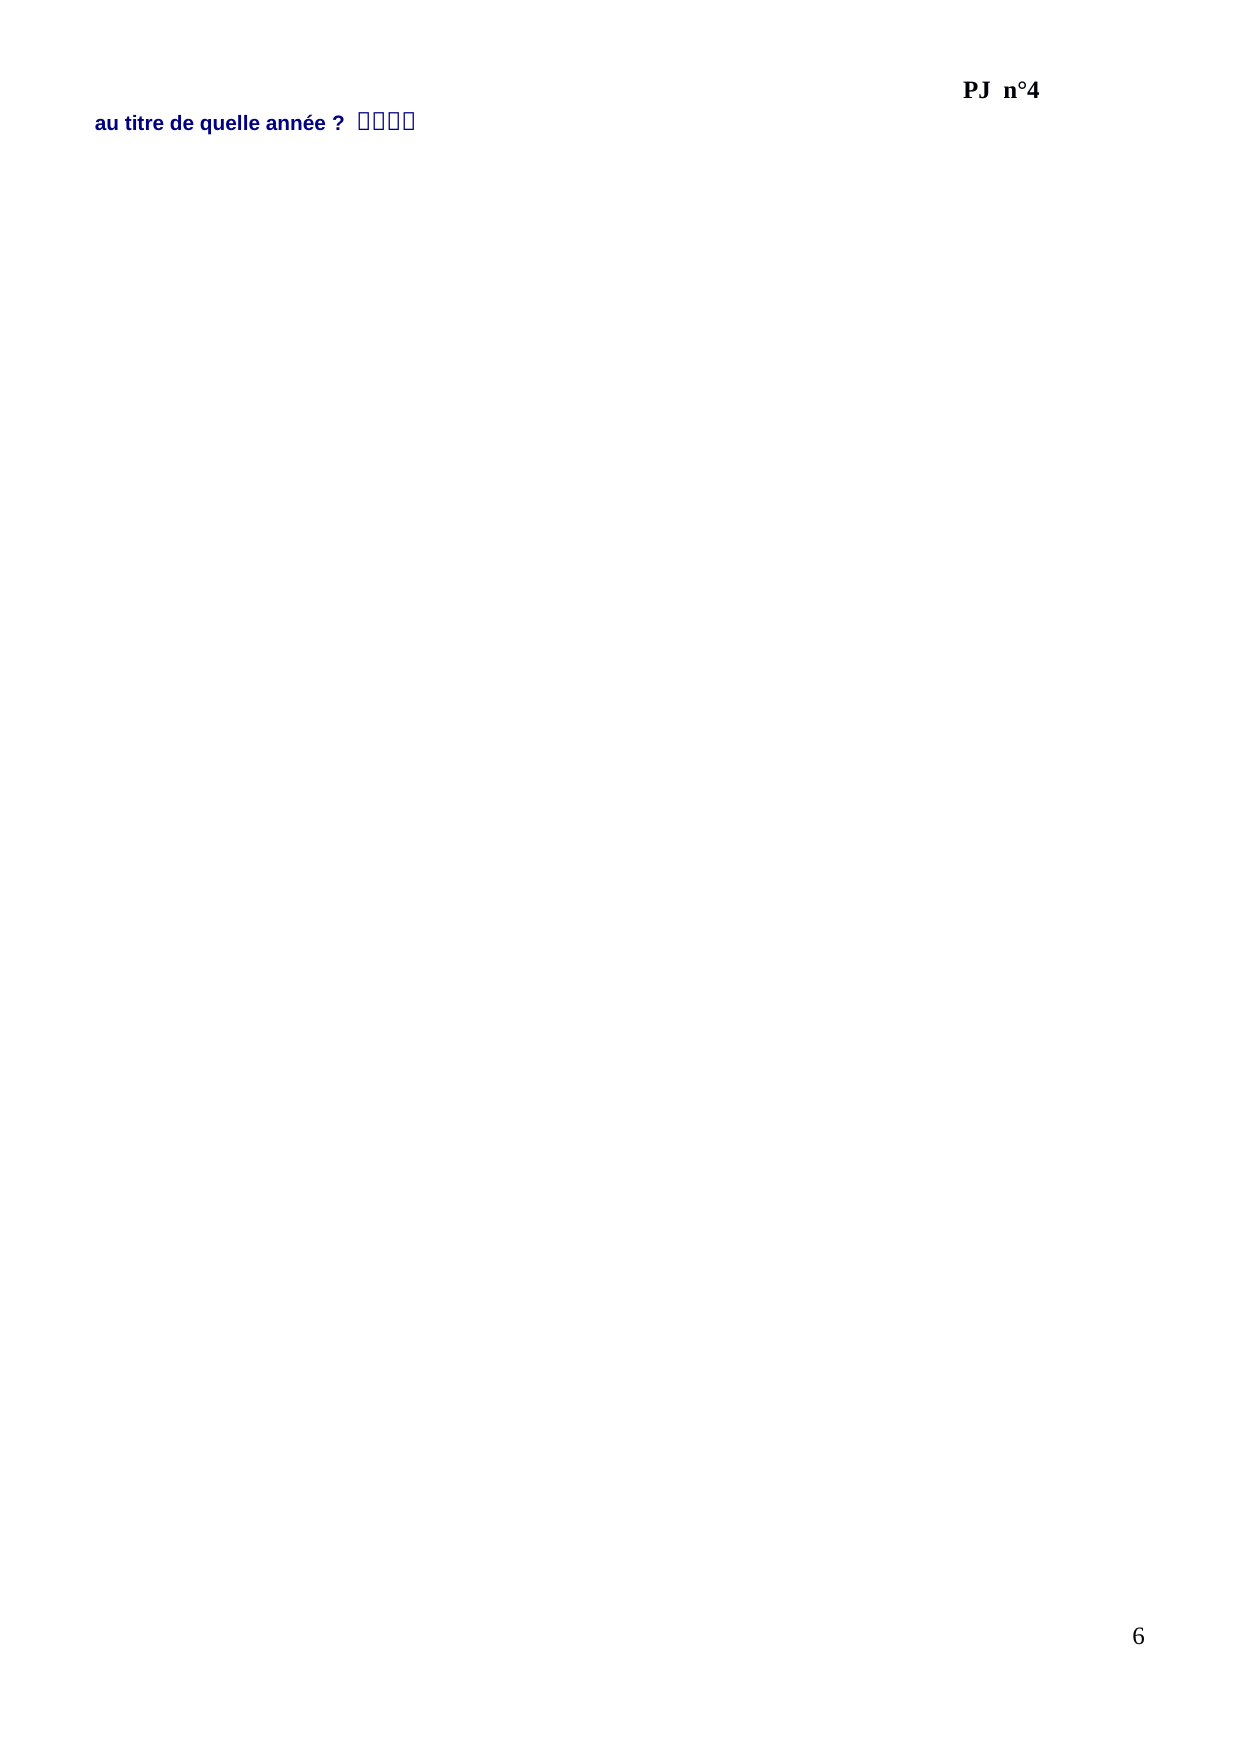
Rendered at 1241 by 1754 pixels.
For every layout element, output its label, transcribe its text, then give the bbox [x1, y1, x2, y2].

text au titre de quelle année ?  [94, 104, 1157, 138]
